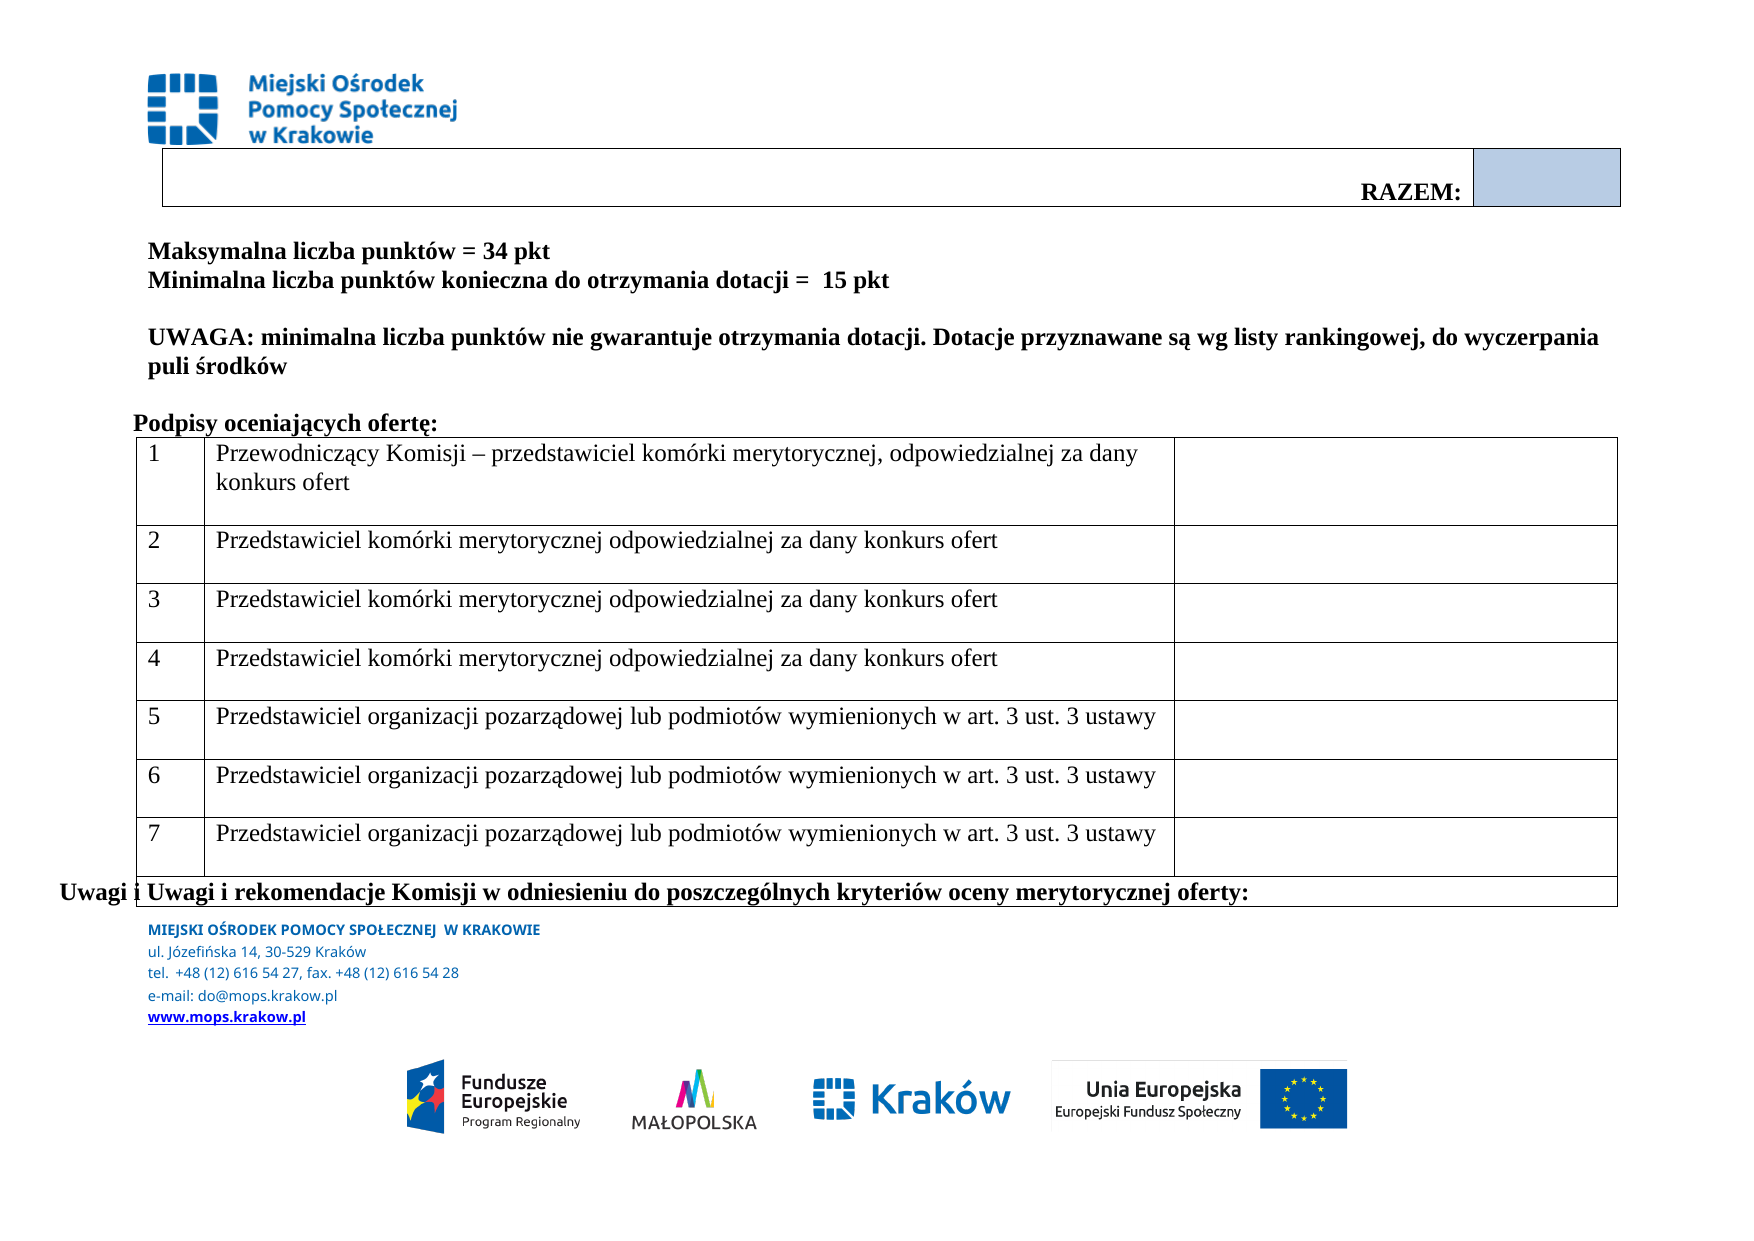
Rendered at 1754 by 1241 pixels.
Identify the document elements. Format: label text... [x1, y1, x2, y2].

table_cell Przedstawiciel organizacji pozarządowej lub podmiotów wymienionych w art. 3 ust. 3 ustawy [205, 760, 1174, 817]
table_cell Przedstawiciel komórki merytorycznej odpowiedzialnej za dany konkurs ofert [205, 526, 1174, 583]
table_cell [1175, 526, 1617, 583]
table_header 1 [137, 438, 204, 524]
table_cell 3 [137, 584, 204, 642]
text Maksymalna liczba punktów = 34 pkt [148, 236, 1606, 265]
table_header Przewodniczący Komisji – przedstawiciel komórki merytorycznej, odpowiedzialnej za dany konkurs ofert [205, 438, 1174, 524]
table_cell [1175, 701, 1617, 759]
table_cell [1474, 149, 1620, 206]
picture [147, 73, 457, 145]
table_cell [1175, 818, 1617, 876]
table_cell 2 [137, 526, 204, 583]
text UWAGA: minimalna liczba punktów nie gwarantuje otrzymania dotacji. Dotacje przyznawane są wg listy rankingowej, do wyczerpania puli środków [148, 322, 1606, 380]
table_cell Przedstawiciel organizacji pozarządowej lub podmiotów wymienionych w art. 3 ust. 3 ustawy [205, 818, 1174, 876]
text Minimalna liczba punktów konieczna do otrzymania dotacji = 15 pkt [148, 265, 1606, 293]
table_cell 6 [137, 760, 204, 817]
table_cell RAZEM: [163, 149, 1473, 206]
table_cell 4 [137, 643, 204, 700]
table_cell Przedstawiciel komórki merytorycznej odpowiedzialnej za dany konkurs ofert [205, 643, 1174, 700]
picture [406, 1051, 1348, 1138]
table_cell [1175, 584, 1617, 642]
text Podpisy oceniających ofertę: [133, 408, 1606, 437]
table_cell 5 [137, 701, 204, 759]
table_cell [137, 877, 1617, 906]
table_cell 7 [137, 818, 204, 876]
table_cell [1175, 760, 1617, 817]
table_header [1175, 438, 1617, 524]
table_cell Przedstawiciel komórki merytorycznej odpowiedzialnej za dany konkurs ofert [205, 584, 1174, 642]
table_cell [1175, 643, 1617, 700]
table_cell Przedstawiciel organizacji pozarządowej lub podmiotów wymienionych w art. 3 ust. 3 ustawy [205, 701, 1174, 759]
